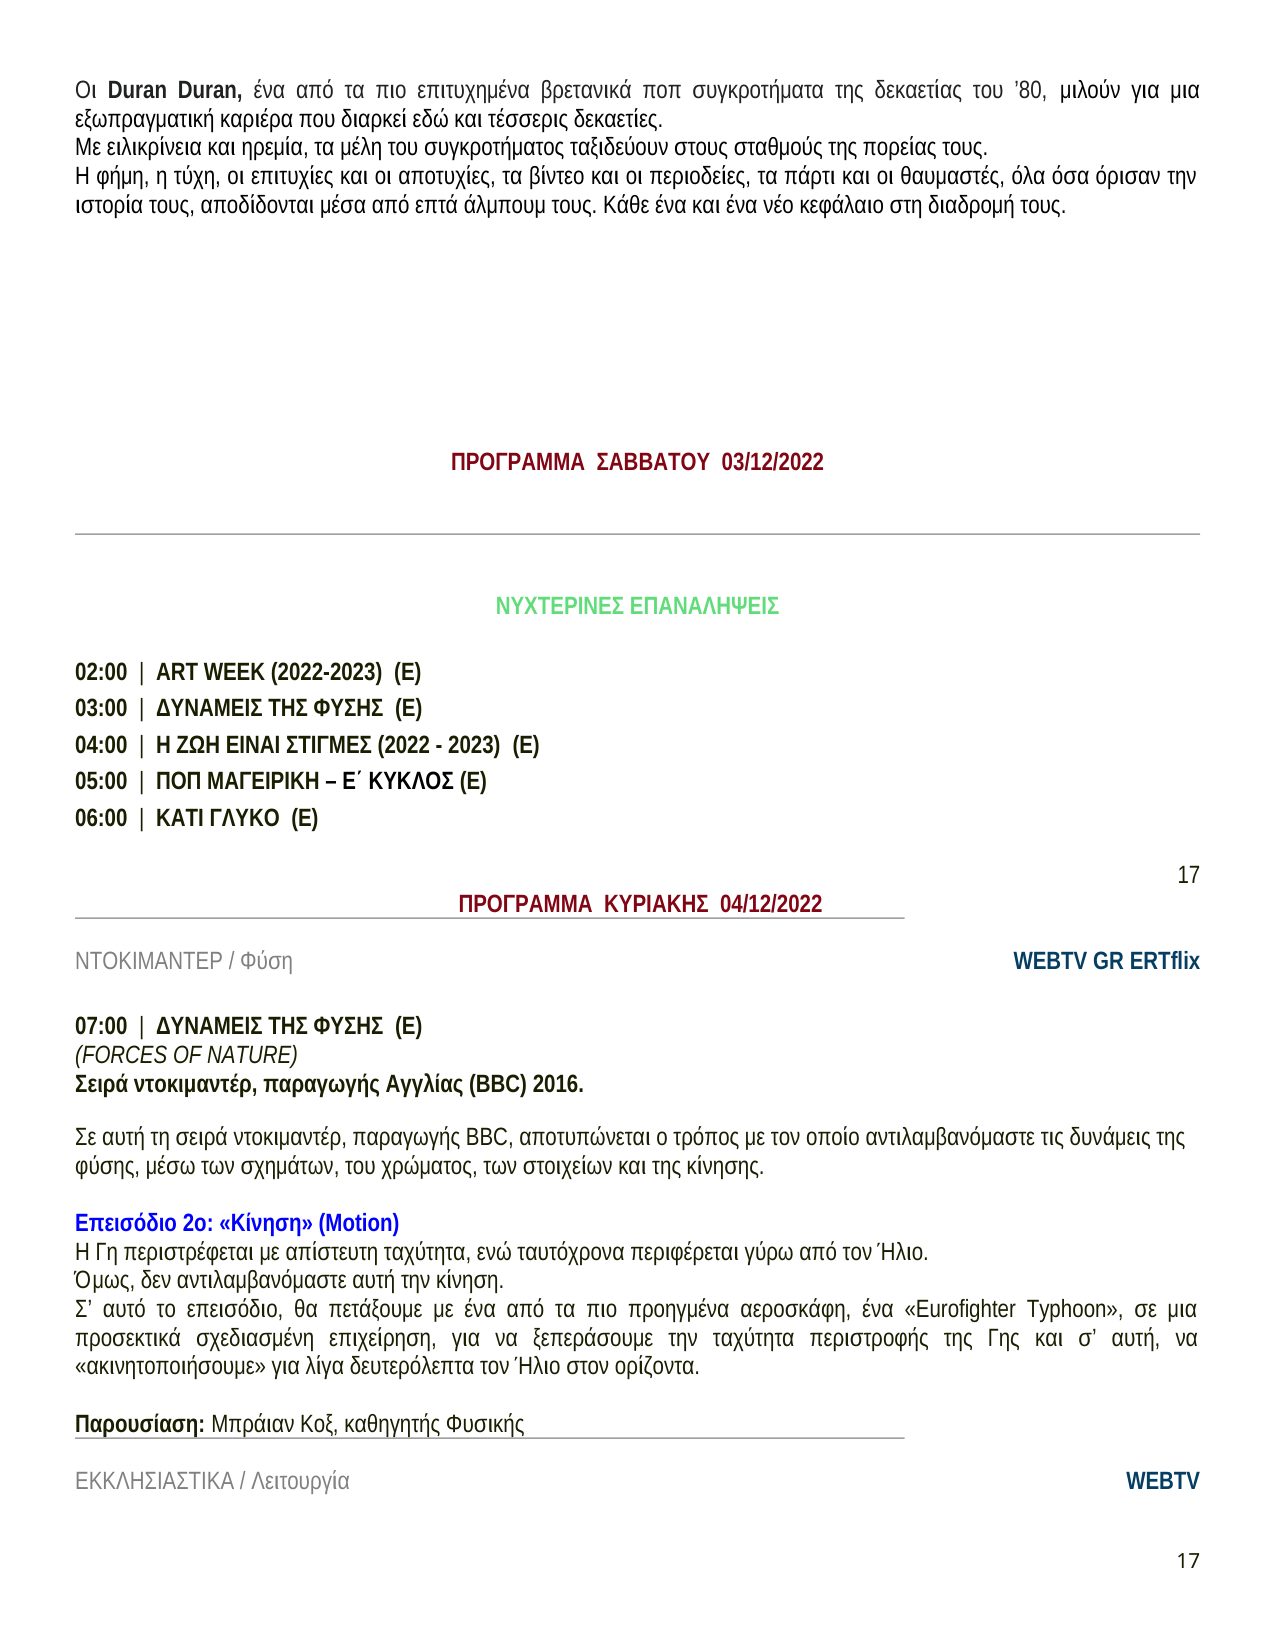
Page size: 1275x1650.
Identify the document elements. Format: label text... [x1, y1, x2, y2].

text Eπεισόδιο 2ο: «Κίνηση» (Motion) [75, 1208, 1200, 1237]
text Οι Duran Duran, ένα από τα πιο επιτυχημένα βρετανικά ποπ συγκροτήματα της δεκαετίας του ’80, μιλούν για μια εξωπραγματική καριέρα που διαρκεί εδώ και τέσσερις δεκαετίες. [75, 75, 1200, 132]
table_header WEBTV [638, 1466, 1200, 1495]
text ΠΡΟΓΡΑΜΜΑ ΣΑΒΒΑΤΟΥ 03/12/2022 [75, 447, 1200, 476]
text ΝΥΧΤΕΡΙΝΕΣ ΕΠΑΝΑΛΗΨΕΙΣ [75, 591, 1200, 620]
table_header WEBTV GR ERTflix [638, 946, 1200, 975]
text ΠΡΟΓΡΑΜΜΑ ΚΥΡΙΑΚΗΣ 04/12/2022 [75, 889, 1200, 917]
text Σ’ αυτό το επεισόδιο, θα πετάξουμε με ένα από τα πιο προηγμένα αεροσκάφη, ένα «Eurofighter Typhoon», σε μια προσεκτικά σχεδιασμένη επιχείρηση, για να ξεπεράσουμε την ταχύτητα περιστροφής της Γης και σ’ αυτή, να «ακινητοποιήσουμε» για λίγα δευτερόλεπτα τον Ήλιο στον ορίζοντα. [75, 1294, 1200, 1380]
text Παρουσίαση: Μπράιαν Κοξ, καθηγητής Φυσικής [75, 1380, 1200, 1437]
text Με ειλικρίνεια και ηρεμία, τα μέλη του συγκροτήματος ταξιδεύουν στους σταθμούς της πορείας τους. [75, 132, 1200, 161]
text 02:00 | ART WEEK (2022-2023) (E) 03:00 | ΔΥΝΑΜΕΙΣ ΤΗΣ ΦΥΣΗΣ (E) 04:00 | Η ΖΩΗ ΕΙΝΑΙ ΣΤΙΓΜΕΣ (2022 - 2023) (E) 05:00 | ΠΟΠ ΜΑΓΕΙΡΙΚΗ – Ε΄ ΚΥΚΛΟΣ (E) 06:00 | ΚΑΤΙ ΓΛΥΚΟ (E) [75, 649, 1200, 860]
text 07:00 | ΔΥΝΑΜΕΙΣ ΤΗΣ ΦΥΣΗΣ (E) (FORCES OF NATURE) Σειρά ντοκιμαντέρ, παραγωγής Αγγλίας (BBC) 2016. [75, 975, 1200, 1097]
text Σε αυτή τη σειρά ντοκιμαντέρ, παραγωγής BBC, αποτυπώνεται ο τρόπος με τον οποίο αντιλαμβανόμαστε τις δυνάμεις της φύσης, μέσω των σχημάτων, του χρώματος, των στοιχείων και της κίνησης. [75, 1122, 1200, 1179]
text Η Γη περιστρέφεται με απίστευτη ταχύτητα, ενώ ταυτόχρονα περιφέρεται γύρω από τον Ήλιο. [75, 1237, 1200, 1265]
text Η φήμη, η τύχη, οι επιτυχίες και οι αποτυχίες, τα βίντεο και οι περιοδείες, τα πάρτι και οι θαυμαστές, όλα όσα όρισαν την ιστορία τους, αποδίδονται μέσα από επτά άλμπουμ τους. Κάθε ένα και ένα νέο κεφάλαιο στη διαδρομή τους. [75, 161, 1200, 218]
text Όμως, δεν αντιλαμβανόμαστε αυτή την κίνηση. [75, 1265, 1200, 1294]
table_header ΝΤΟΚΙΜΑΝΤΕΡ / Φύση [75, 946, 637, 975]
table_header ΕΚΚΛΗΣΙΑΣΤΙΚΑ / Λειτουργία [75, 1466, 637, 1495]
